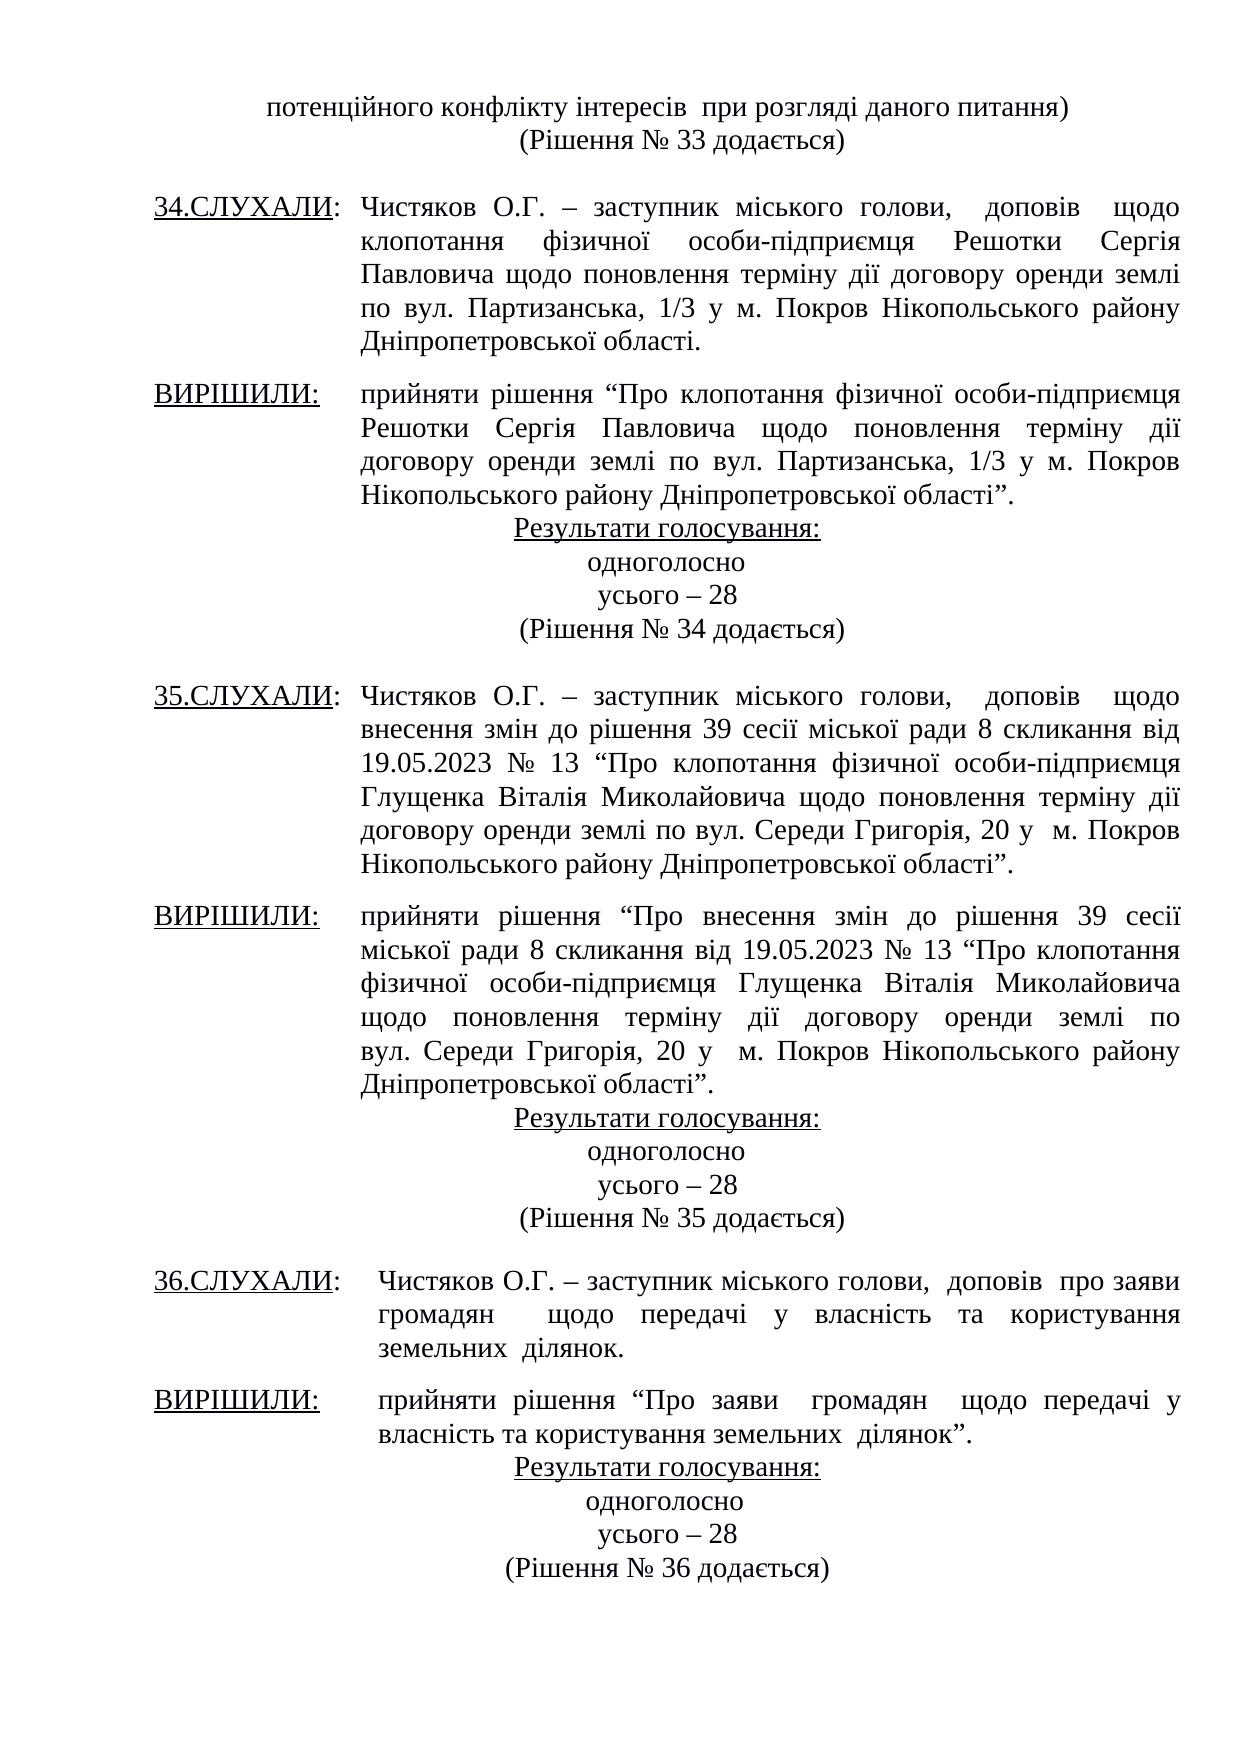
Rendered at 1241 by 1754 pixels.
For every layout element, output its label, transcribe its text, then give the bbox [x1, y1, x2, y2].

text Результати голосування: [153, 1449, 1181, 1483]
text Результати голосування: [152, 1100, 1181, 1133]
text одноголосно [153, 1133, 1179, 1167]
text усього – 28 [153, 1167, 1181, 1200]
text усього – 28 [153, 577, 1181, 611]
text 34.СЛУХАЛИ: Чистяков О.Г. – заступник міського голови, доповів щодо клопотання фізичної особи-підприємця Решотки Сергія Павловича щодо поновлення терміну дії договору оренди землі по вул. Партизанська, 1/3 у м. Покров Нікопольського району Дніпропетровської області. [153, 189, 1181, 357]
text (Рішення № 35 додається) [153, 1200, 1181, 1234]
text 35.СЛУХАЛИ: Чистяков О.Г. – заступник міського голови, доповів щодо внесення змін до рішення 39 сесії міської ради 8 скликання від 19.05.2023 № 13 “Про клопотання фізичної особи-підприємця Глущенка Віталія Миколайовича щодо поновлення терміну дії договору оренди землі по вул. Середи Григорія, 20 у м. Покров Нікопольського району Дніпропетровської області”. [153, 678, 1181, 879]
text 36.СЛУХАЛИ: Чистяков О.Г. – заступник міського голови, доповів про заяви громадян щодо передачі у власність та користування земельних ділянок. [153, 1263, 1181, 1363]
text ВИРІШИЛИ: прийняти рішення “Про внесення змін до рішення 39 сесії міської ради 8 скликання від 19.05.2023 № 13 “Про клопотання фізичної особи-підприємця Глущенка Віталія Миколайовича щодо поновлення терміну дії договору оренди землі по вул. Середи Григорія, 20 у м. Покров Нікопольського району Дніпропетровської області”. [153, 898, 1181, 1100]
text (Рішення № 36 додається) [153, 1550, 1181, 1584]
text (Рішення № 34 додається) [153, 611, 1181, 644]
text одноголосно [153, 544, 1179, 577]
text Результати голосування: [152, 510, 1181, 544]
text ВИРІШИЛИ: прийняти рішення “Про клопотання фізичної особи-підприємця Решотки Сергія Павловича щодо поновлення терміну дії договору оренди землі по вул. Партизанська, 1/3 у м. Покров Нікопольського району Дніпропетровської області”. [153, 376, 1181, 510]
text одноголосно [153, 1483, 1176, 1517]
text усього – 28 [153, 1517, 1181, 1550]
text (Рішення № 33 додається) [153, 122, 1181, 156]
text потенційного конфлікту інтересів при розгляді даного питання) [153, 89, 1181, 122]
text ВИРІШИЛИ: прийняти рішення “Про заяви громадян щодо передачі у власність та користування земельних ділянок”. [153, 1382, 1181, 1449]
